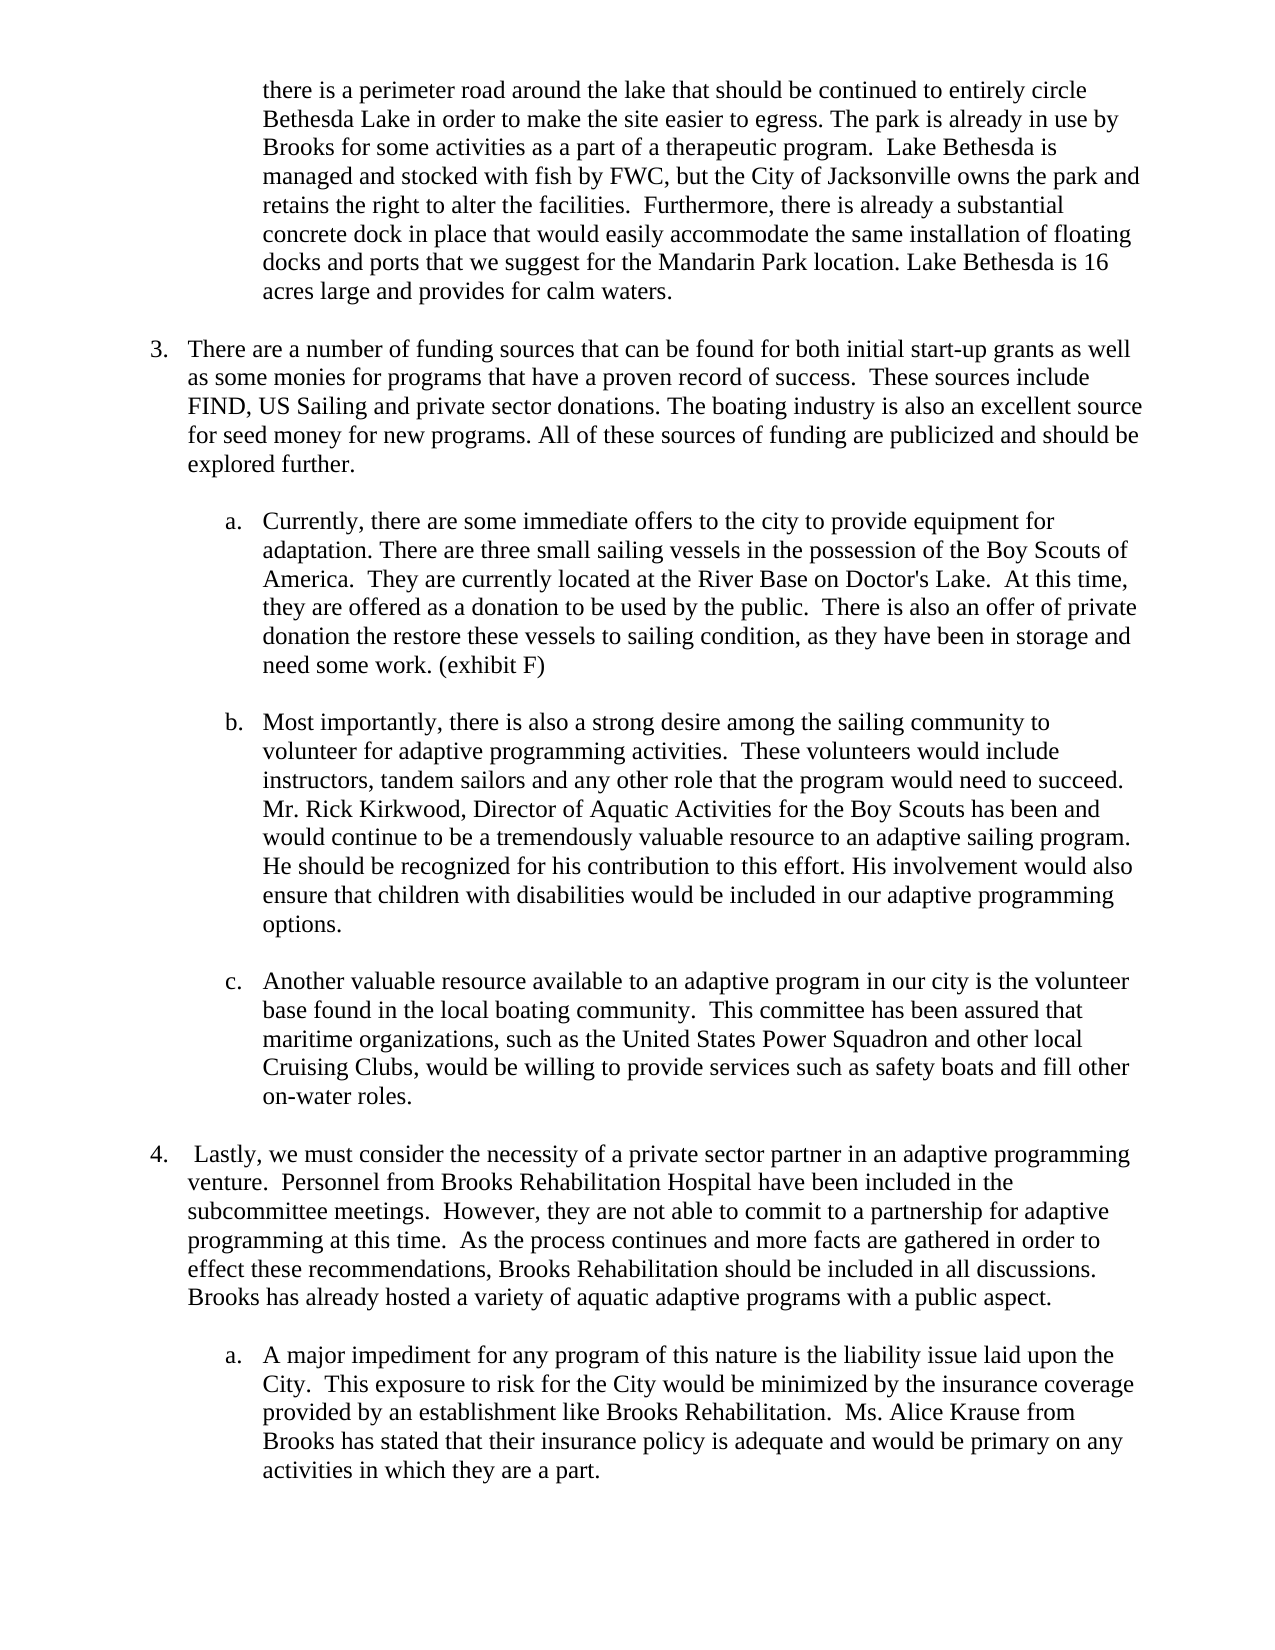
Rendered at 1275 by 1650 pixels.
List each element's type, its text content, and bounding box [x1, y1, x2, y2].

list Currently, there are some immediate offers to the city to provide equipment for adaptation. There are three small sailing vessels in the possession of the Boy Scouts of America. They are currently located at the River Base on Doctor's Lake. At this time, they are offered as a donation to be used by the public. There is also an offer of private donation the restore these vessels to sailing condition, as they have been in storage and need some work. (exhibit F) [225, 506, 1144, 679]
list Lastly, we must consider the necessity of a private sector partner in an adaptive programming venture. Personnel from Brooks Rehabilitation Hospital have been included in the subcommittee meetings. However, they are not able to commit to a partnership for adaptive programming at this time. As the process continues and more facts are gathered in order to effect these recommendations, Brooks Rehabilitation should be included in all discussions. Brooks has already hosted a variety of aquatic adaptive programs with a public aspect. [150, 1139, 1144, 1311]
list There are a number of funding sources that can be found for both initial start-up grants as well as some monies for programs that have a proven record of success. These sources include FIND, US Sailing and private sector donations. The boating industry is also an excellent source for seed money for new programs. All of these sources of funding are publicized and should be explored further. [150, 334, 1144, 477]
list Another valuable resource available to an adaptive program in our city is the volunteer base found in the local boating community. This committee has been assured that maritime organizations, such as the United States Power Squadron and other local Cruising Clubs, would be willing to provide services such as safety boats and fill other on-water roles. [225, 966, 1144, 1110]
list A major impediment for any program of this nature is the liability issue laid upon the City. This exposure to risk for the City would be minimized by the insurance coverage provided by an establishment like Brooks Rehabilitation. Ms. Alice Krause from Brooks has stated that their insurance policy is adequate and would be primary on any activities in which they are a part. [225, 1340, 1144, 1484]
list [225, 75, 1144, 305]
list Most importantly, there is also a strong desire among the sailing community to volunteer for adaptive programming activities. These volunteers would include instructors, tandem sailors and any other role that the program would need to succeed. Mr. Rick Kirkwood, Director of Aquatic Activities for the Boy Scouts has been and would continue to be a tremendously valuable resource to an adaptive sailing program. He should be recognized for his contribution to this effort. His involvement would also ensure that children with disabilities would be included in our adaptive programming options. [225, 707, 1144, 937]
